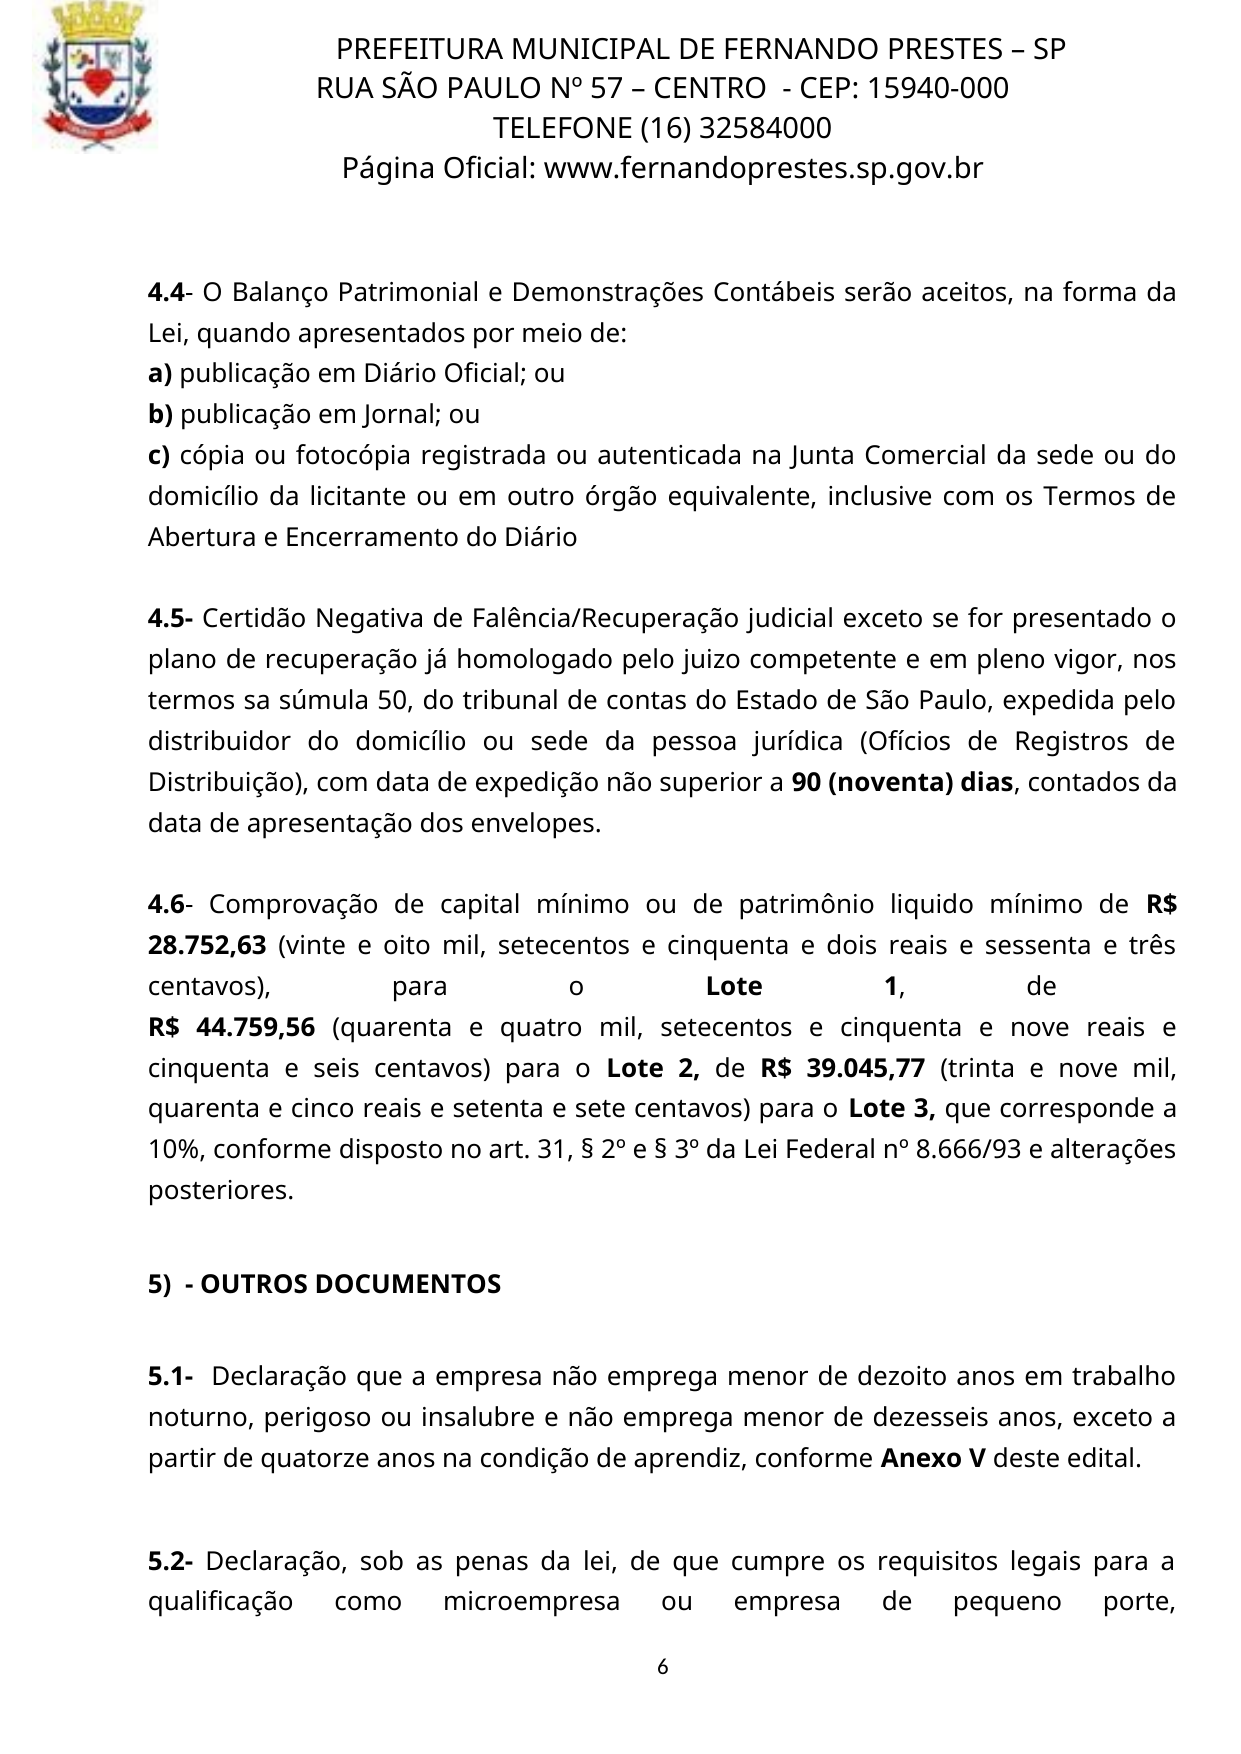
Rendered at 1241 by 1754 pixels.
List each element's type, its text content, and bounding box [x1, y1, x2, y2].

text 5) - OUTROS DOCUMENTOS [148, 1266, 1178, 1301]
text c) cópia ou fotocópia registrada ou autenticada na Junta Comercial da sede ou do domicílio da licitante ou em outro órgão equivalente, inclusive com os Termos de Abertura e Encerramento do Diário [148, 437, 1178, 554]
text a) publicação em Diário Oficial; ou [148, 355, 1178, 391]
picture [31, 0, 159, 154]
text 5.1- Declaração que a empresa não emprega menor de dezoito anos em trabalho noturno, perigoso ou insalubre e não emprega menor de dezesseis anos, exceto a partir de quatorze anos na condição de aprendiz, conforme Anexo V deste edital. [148, 1358, 1178, 1475]
text 4.4- O Balanço Patrimonial e Demonstrações Contábeis serão aceitos, na forma da Lei, quando apresentados por meio de: [148, 273, 1178, 350]
text 4.5- Certidão Negativa de Falência/Recuperação judicial exceto se for presentado o plano de recuperação já homologado pelo juizo competente e em pleno vigor, nos termos sa súmula 50, do tribunal de contas do Estado de São Paulo, expedida pelo distribuidor do domicílio ou sede da pessoa jurídica (Ofícios de Registros de Distribuição), com data de expedição não superior a 90 (noventa) dias, contados da data de apresentação dos envelopes. [148, 600, 1178, 840]
text b) publicação em Jornal; ou [148, 396, 1178, 431]
text 4.6- Comprovação de capital mínimo ou de patrimônio liquido mínimo de R$ 28.752,63 (vinte e oito mil, setecentos e cinquenta e dois reais e sessenta e três centavos), para o Lote 1, de R$ 44.759,56 (quarenta e quatro mil, setecentos e cinquenta e nove reais e cinquenta e seis centavos) para o Lote 2, de R$ 39.045,77 (trinta e nove mil, quarenta e cinco reais e setenta e sete centavos) para o Lote 3, que corresponde a 10%, conforme disposto no art. 31, § 2º e § 3º da Lei Federal nº 8.666/93 e alterações posteriores. [148, 886, 1178, 1207]
